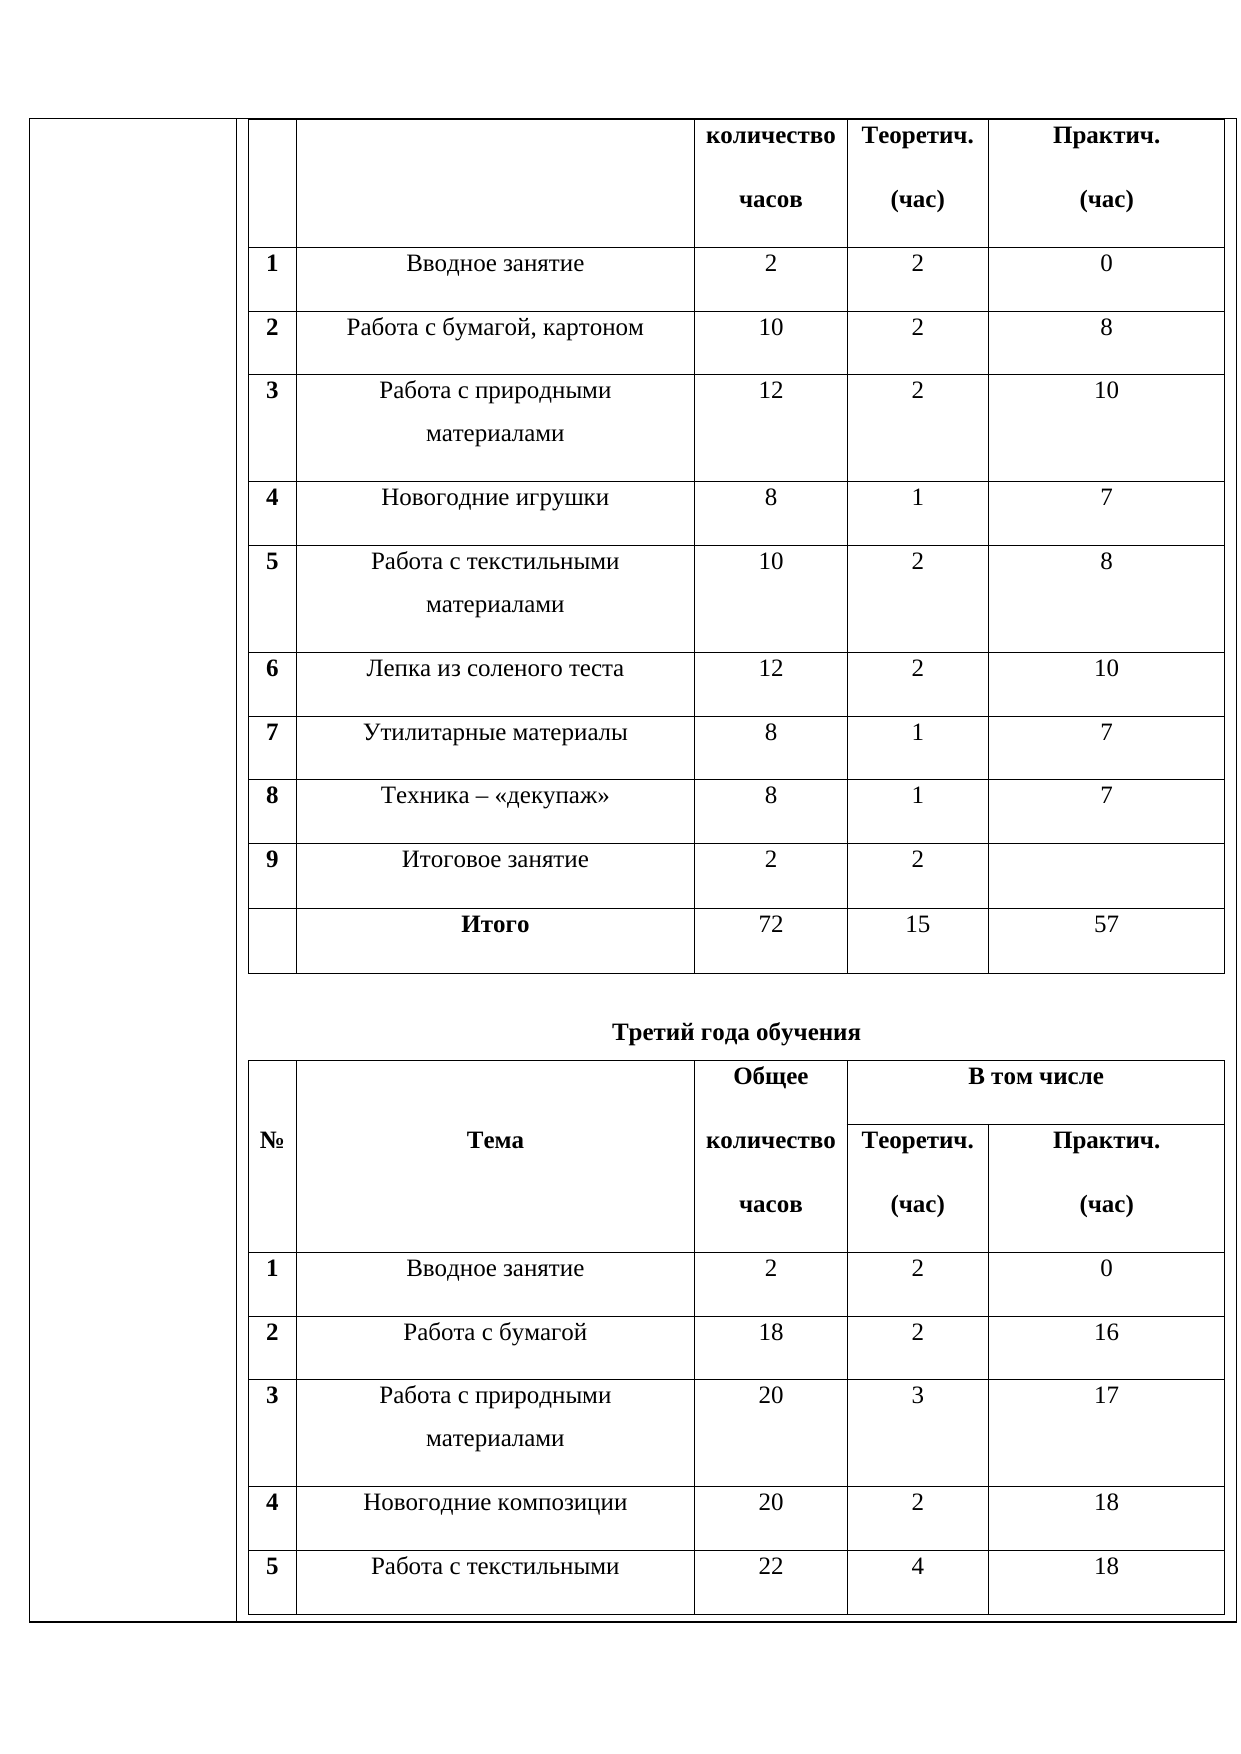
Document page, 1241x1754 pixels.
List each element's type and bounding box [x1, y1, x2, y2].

table_cell [30, 119, 236, 1621]
table_cell [237, 119, 1236, 1621]
